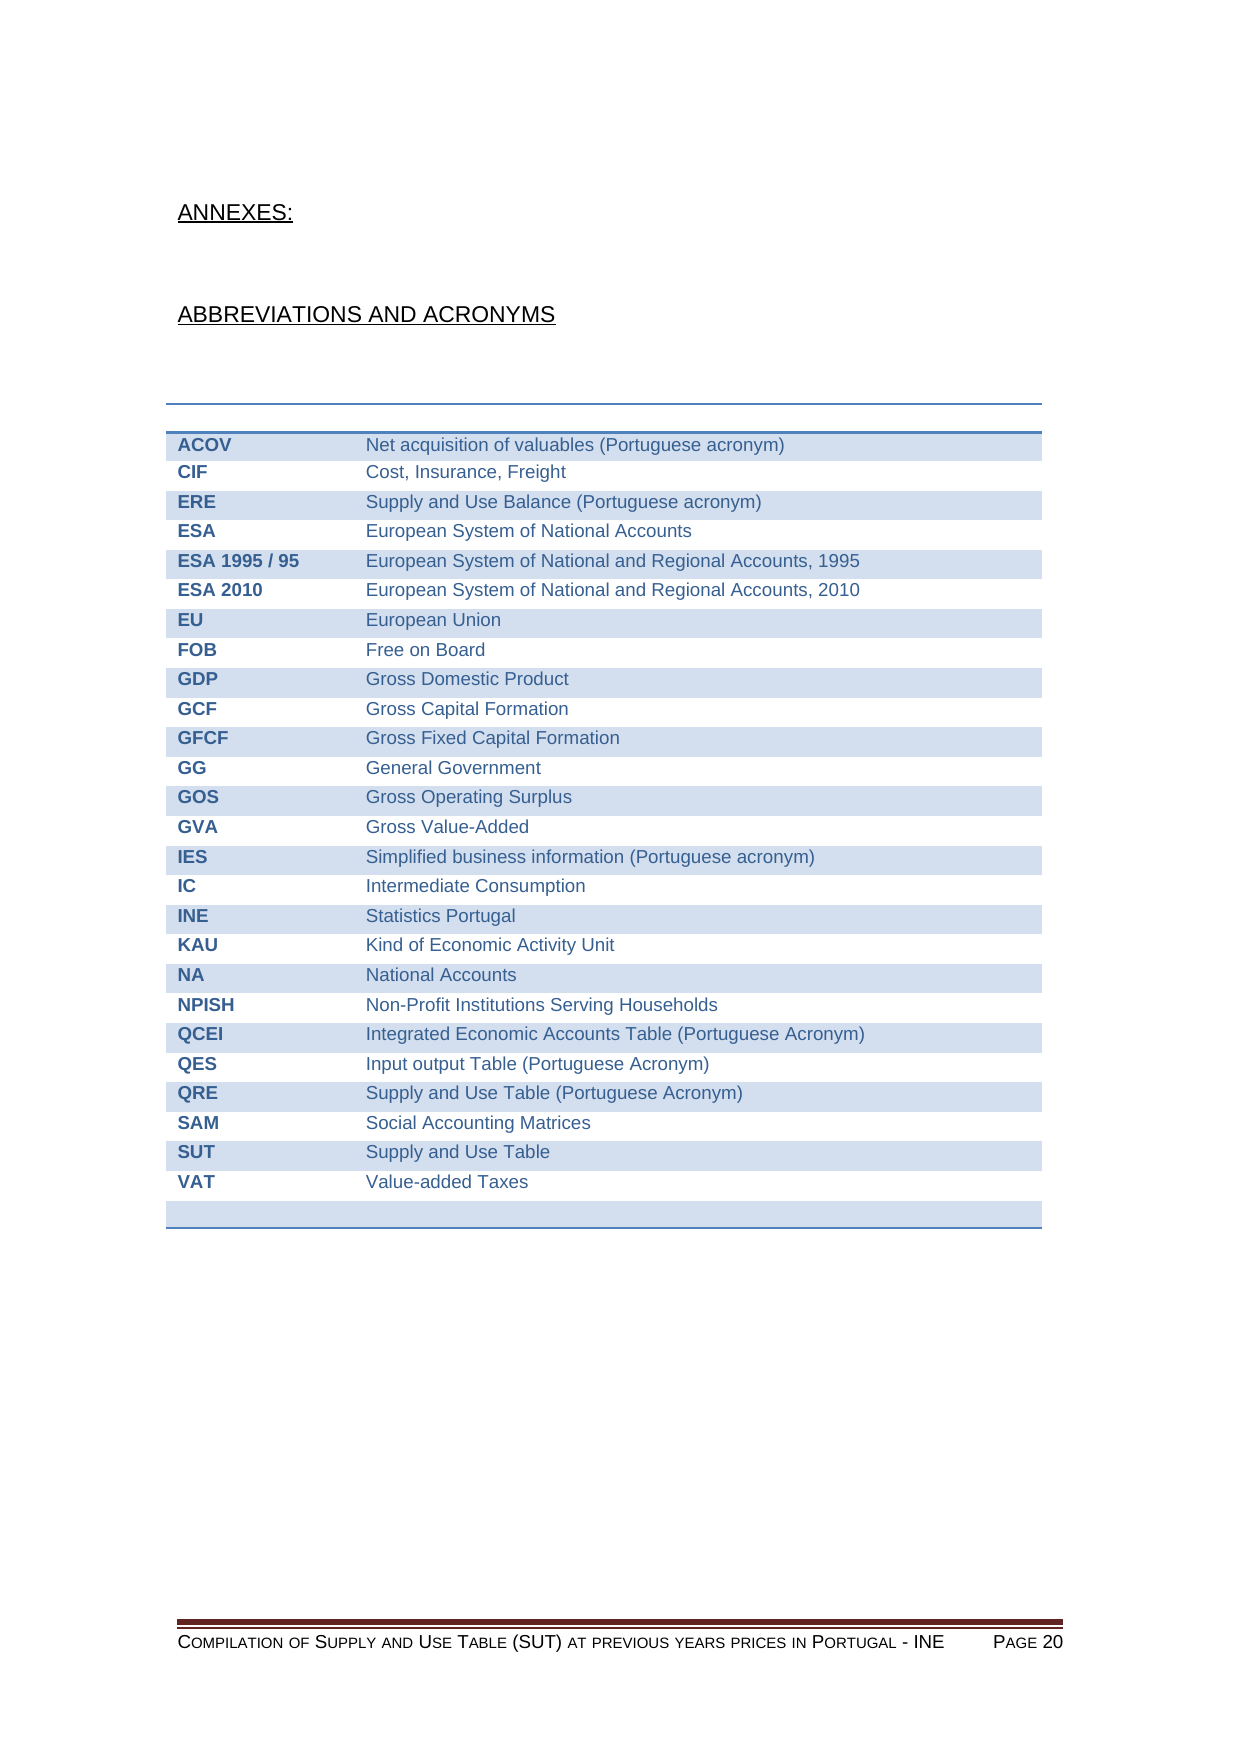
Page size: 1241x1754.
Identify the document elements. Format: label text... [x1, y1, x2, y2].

table_cell Free on Board [354, 639, 1042, 668]
table_cell Gross Operating Surplus [354, 786, 1042, 816]
table_cell Gross Domestic Product [354, 668, 1042, 698]
table_cell Gross Value-Added [354, 816, 1042, 846]
table_cell Cost, Insurance, Freight [354, 461, 1042, 491]
table_cell Net acquisition of valuables (Portuguese acronym) [354, 434, 1042, 461]
table_cell Integrated Economic Accounts Table (Portuguese Acronym) [354, 1023, 1042, 1053]
table_cell European System of National and Regional Accounts, 1995 [354, 550, 1042, 579]
table_cell European System of National Accounts [354, 520, 1042, 550]
table_cell KAU [166, 934, 354, 964]
table_cell INE [166, 905, 354, 934]
table_header [166, 405, 354, 431]
table_cell [166, 1201, 354, 1227]
table_cell GG [166, 757, 354, 786]
table_cell Social Accounting Matrices [354, 1112, 1042, 1141]
text ANNEXES: [177, 199, 1063, 225]
table_cell CIF [166, 461, 354, 491]
table_header [354, 405, 1042, 431]
table_cell Intermediate Consumption [354, 875, 1042, 905]
text ABBREVIATIONS AND ACRONYMS [177, 301, 1063, 327]
table_cell European System of National and Regional Accounts, 2010 [354, 579, 1042, 609]
table_cell General Government [354, 757, 1042, 786]
table_cell Input output Table (Portuguese Acronym) [354, 1053, 1042, 1082]
table_cell Statistics Portugal [354, 905, 1042, 934]
table_cell National Accounts [354, 964, 1042, 993]
table_cell GCF [166, 698, 354, 727]
table_cell SUT [166, 1141, 354, 1171]
table_cell Value-added Taxes [354, 1171, 1042, 1201]
table_cell QES [166, 1053, 354, 1082]
table_cell European Union [354, 609, 1042, 638]
table_cell GDP [166, 668, 354, 698]
table_cell EU [166, 609, 354, 638]
table_cell Supply and Use Balance (Portuguese acronym) [354, 491, 1042, 520]
table_cell [354, 1201, 1042, 1227]
table_cell ESA 2010 [166, 579, 354, 609]
table_cell NA [166, 964, 354, 993]
table_cell Gross Capital Formation [354, 698, 1042, 727]
table_cell Simplified business information (Portuguese acronym) [354, 846, 1042, 875]
table_cell Kind of Economic Activity Unit [354, 934, 1042, 964]
table_cell GFCF [166, 727, 354, 757]
table_cell SAM [166, 1112, 354, 1141]
table_cell ERE [166, 491, 354, 520]
table_cell GVA [166, 816, 354, 846]
table_cell ESA [166, 520, 354, 550]
table_cell ESA 1995 / 95 [166, 550, 354, 579]
table_cell IES [166, 846, 354, 875]
table_cell Non-Profit Institutions Serving Households [354, 994, 1042, 1023]
table_cell FOB [166, 639, 354, 668]
table_cell ACOV [166, 434, 354, 461]
table_cell IC [166, 875, 354, 905]
table_cell NPISH [166, 994, 354, 1023]
table_cell QCEI [166, 1023, 354, 1053]
table_cell VAT [166, 1171, 354, 1201]
table_cell Supply and Use Table [354, 1141, 1042, 1171]
table_cell Gross Fixed Capital Formation [354, 727, 1042, 757]
table_cell QRE [166, 1082, 354, 1112]
table_cell Supply and Use Table (Portuguese Acronym) [354, 1082, 1042, 1112]
table_cell GOS [166, 786, 354, 816]
